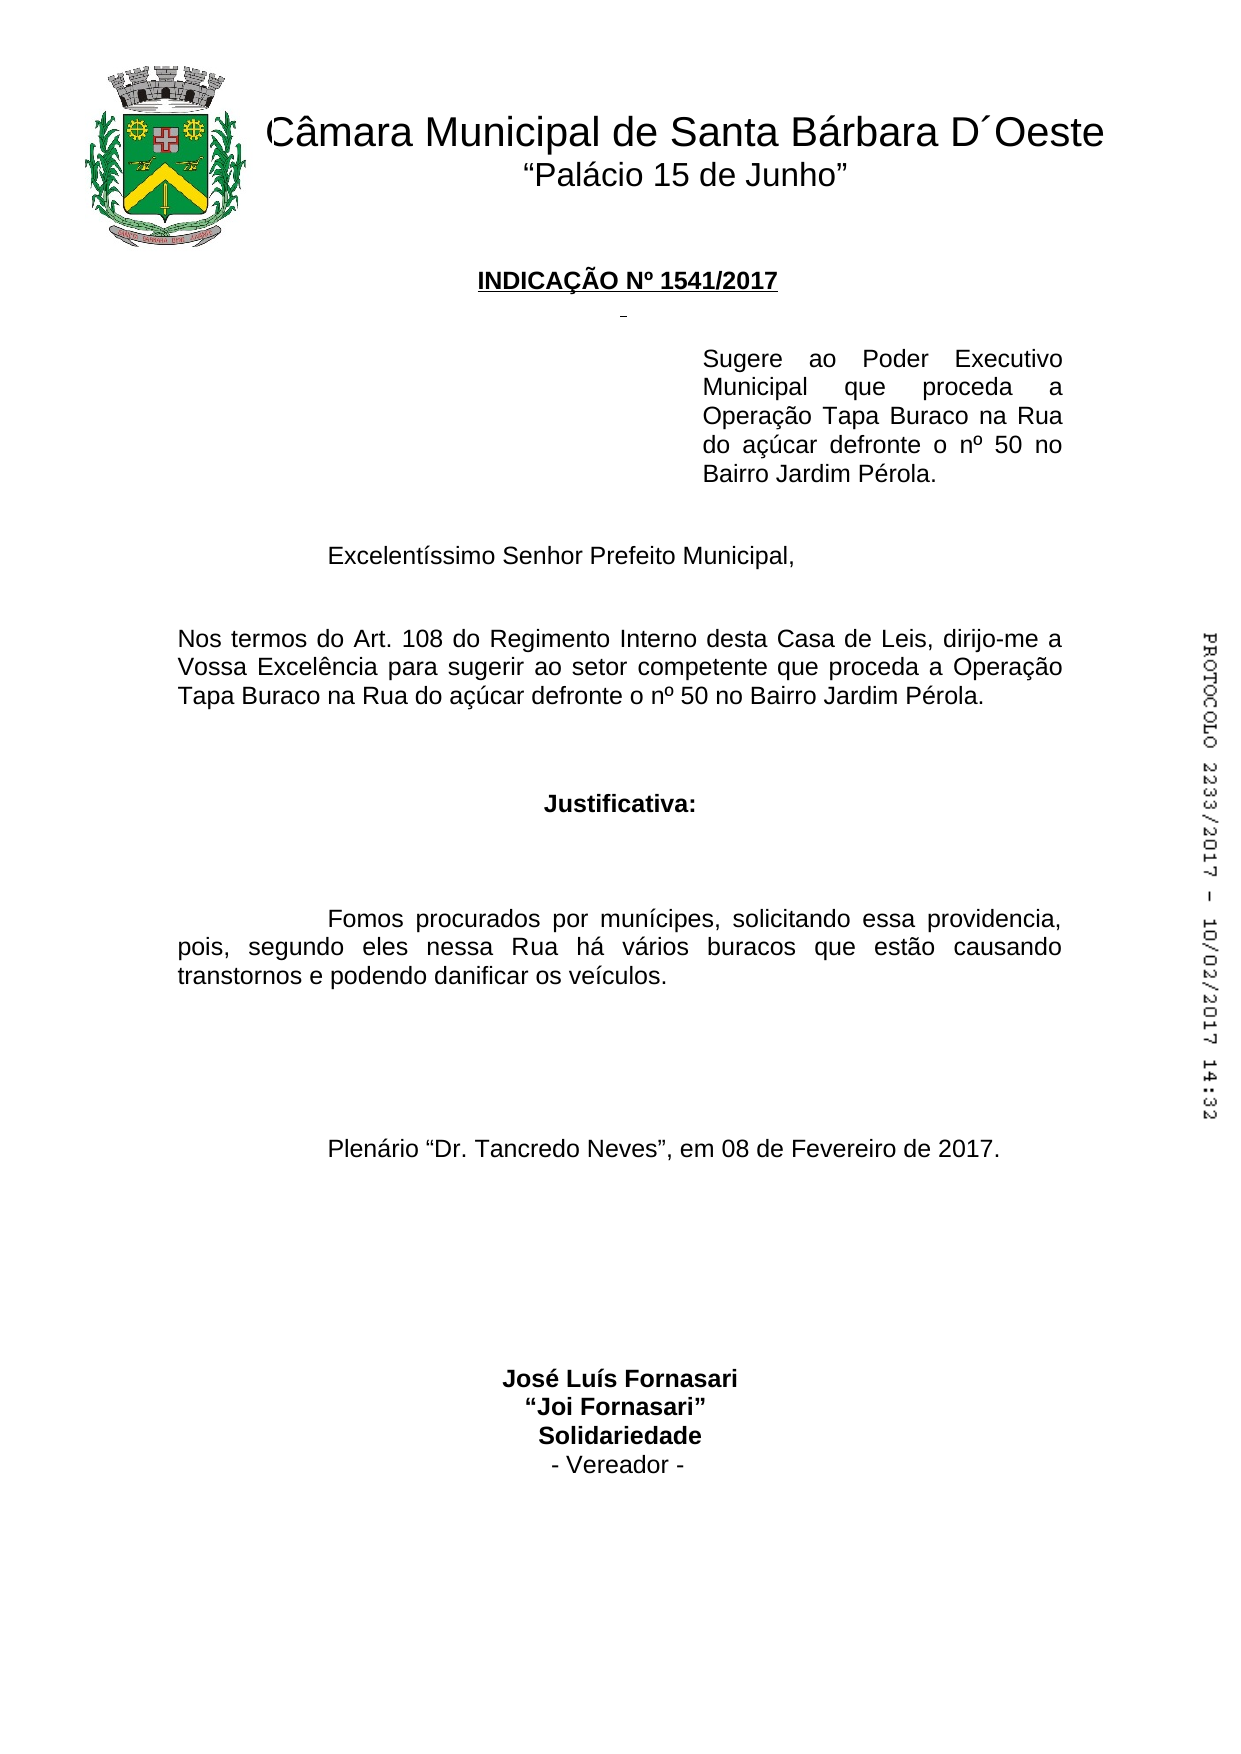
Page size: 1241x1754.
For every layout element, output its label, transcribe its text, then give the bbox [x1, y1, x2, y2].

title INDICAÇÃO Nº 1541/2017 [402, 266, 1063, 294]
text Plenário “Dr. Tancredo Neves”, em 08 de Fevereiro de 2017. [252, 1134, 1063, 1162]
text Nos termos do Art. 108 do Regimento Interno desta Casa de Leis, dirijo-me a Vossa Excelência para sugerir ao setor competente que proceda a Operação Tapa Buraco na Rua do açúcar defronte o nº 50 no Bairro Jardim Pérola. [177, 624, 1063, 710]
text - Vereador - [177, 1450, 1063, 1479]
text Sugere ao Poder Executivo Municipal que proceda a Operação Tapa Buraco na Rua do açúcar defronte o nº 50 no Bairro Jardim Pérola. [702, 344, 1063, 487]
text “Joi Fornasari” [177, 1392, 1063, 1421]
text Solidariedade [177, 1421, 1063, 1450]
text Justificativa: [177, 789, 1063, 817]
text Excelentíssimo Senhor Prefeito Municipal, [177, 541, 1063, 570]
picture [1177, 629, 1241, 1125]
text Fomos procurados por munícipes, solicitando essa providencia, pois, segundo eles nessa Rua há vários buracos que estão causando transtornos e podendo danificar os veículos. [177, 904, 1063, 990]
picture [84, 66, 253, 254]
text José Luís Fornasari [177, 1364, 1063, 1392]
